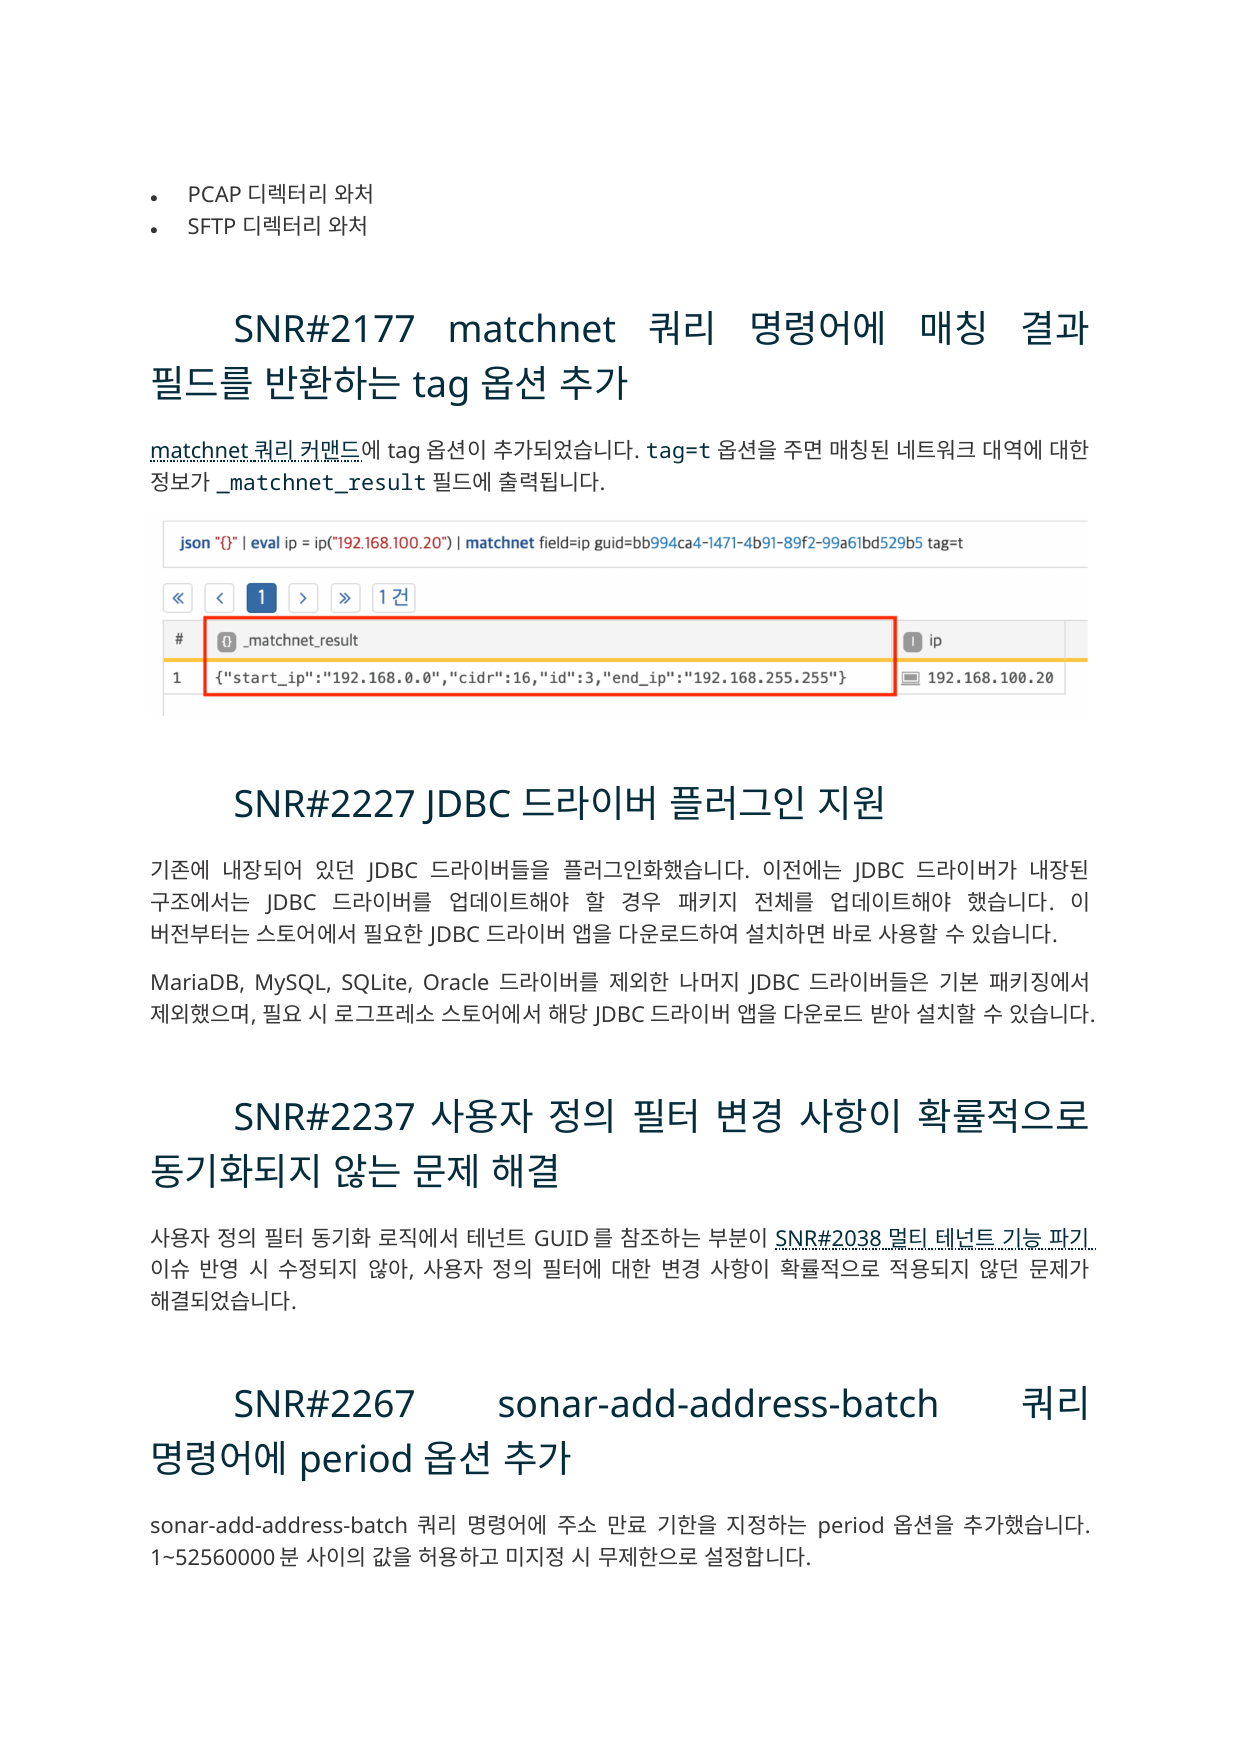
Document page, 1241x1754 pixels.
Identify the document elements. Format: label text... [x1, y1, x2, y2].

subtitle SNR#2267 sonar-add-address-batch 쿼리 명령어에 period 옵션 추가 [150, 1374, 1090, 1483]
picture [150, 513, 1088, 716]
subtitle SNR#2227 JDBC 드라이버 플러그인 지원 [150, 774, 1090, 828]
picture [646, 445, 650, 456]
subtitle SNR#2177 matchnet 쿼리 명령어에 매칭 결과 필드를 반환하는 tag 옵션 추가 [150, 299, 1090, 408]
list PCAP 디렉터리 와처 [150, 177, 1090, 209]
picture [944, 1228, 949, 1247]
text sonar-add-address-batch 쿼리 명령어에 주소 만료 기한을 지정하는 period 옵션을 추가했습니다. 1~52560000분 사이의 값을 허용하고 미지정 시 무제한으로 설정합니다. [150, 1508, 1090, 1572]
text MariaDB, MySQL, SQLite, Oracle 드라이버를 제외한 나머지 JDBC 드라이버들은 기본 패키징에서 제외했으며, 필요 시 로그프레소 스토어에서 해당 JDBC 드라이버 앱을 다운로드 받아 설치할 수 있습니다. [150, 965, 1090, 1029]
text matchnet 쿼리 커맨드에 tag 옵션이 추가되었습니다. tag=t 옵션을 주면 매칭된 네트워크 대역에 대한 정보가 _matchnet_result 필드에 출력됩니다. [150, 433, 1090, 497]
text 사용자 정의 필터 동기화 로직에서 테넌트 GUID를 참조하는 부분이 SNR#2038 멀티 테넌트 기능 파기 이슈 반영 시 수정되지 않아, 사용자 정의 필터에 대한 변경 사항이 확률적으로 적용되지 않던 문제가 해결되었습니다. [150, 1221, 1090, 1316]
text 기존에 내장되어 있던 JDBC 드라이버들을 플러그인화했습니다. 이전에는 JDBC 드라이버가 내장된 구조에서는 JDBC 드라이버를 업데이트해야 할 경우 패키지 전체를 업데이트해야 했습니다. 이 버전부터는 스토어에서 필요한 JDBC 드라이버 앱을 다운로드하여 설치하면 바로 사용할 수 있습니다. [150, 853, 1090, 948]
list SFTP 디렉터리 와처 [150, 209, 1090, 241]
subtitle SNR#2237 사용자 정의 필터 변경 사항이 확률적으로 동기화되지 않는 문제 해결 [150, 1087, 1090, 1196]
